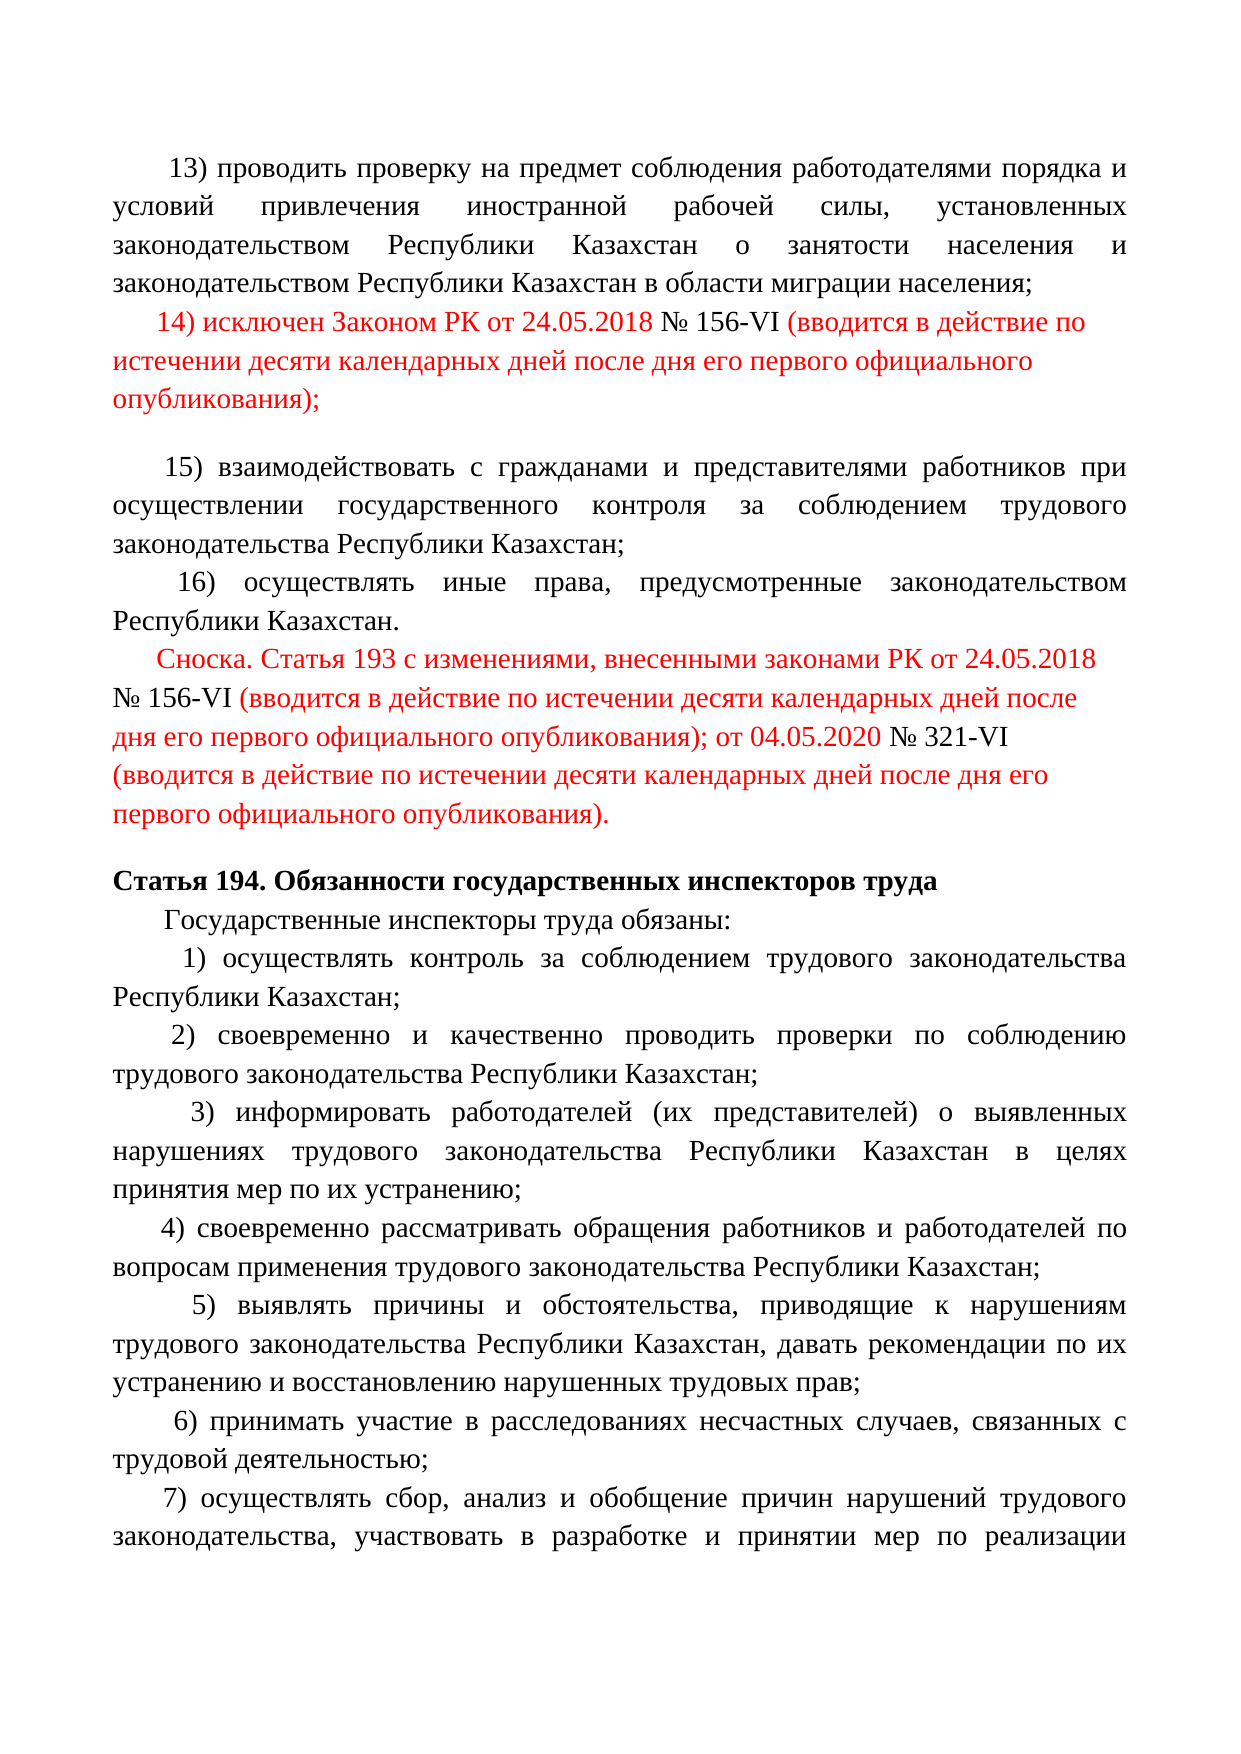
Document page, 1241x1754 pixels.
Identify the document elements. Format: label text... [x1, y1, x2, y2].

text 3) информировать работодателей (их представителей) о выявленных нарушениях трудового законодательства Республики Казахстан в целях принятия мер по их устранению; [112, 1094, 1128, 1205]
text 4) своевременно рассматривать обращения работников и работодателей по вопросам применения трудового законодательства Республики Казахстан; [112, 1210, 1128, 1282]
text 16) осуществлять иные права, предусмотренные законодательством Республики Казахстан. [112, 564, 1128, 637]
text Статья 194. Обязанности государственных инспекторов труда [112, 863, 1128, 897]
text Государственные инспекторы труда обязаны: [112, 902, 1128, 935]
text 1) осуществлять контроль за соблюдением трудового законодательства Республики Казахстан; [112, 940, 1128, 1012]
text 6) принимать участие в расследованиях несчастных случаев, связанных с трудовой деятельностью; [112, 1403, 1128, 1475]
text Сноска. Статья 193 с изменениями, внесенными законами РК от 24.05.2018 № 156-VI (вводится в действие по истечении десяти календарных дней после дня его первого официального опубликования); от 04.05.2020 № 321-VІ (вводится в действие по истечении десяти календарных дней после дня его первого официального опубликования). [112, 642, 1128, 859]
text 2) своевременно и качественно проводить проверки по соблюдению трудового законодательства Республики Казахстан; [112, 1017, 1128, 1089]
text 13) проводить проверку на предмет соблюдения работодателями порядка и условий привлечения иностранной рабочей силы, установленных законодательством Республики Казахстан о занятости населения и законодательством Республики Казахстан в области миграции населения; [112, 150, 1128, 299]
text 14) исключен Законом РК от 24.05.2018 № 156-VI (вводится в действие по истечении десяти календарных дней после дня его первого официального опубликования); [112, 304, 1128, 445]
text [112, 1480, 1128, 1552]
text 5) выявлять причины и обстоятельства, приводящие к нарушениям трудового законодательства Республики Казахстан, давать рекомендации по их устранению и восстановлению нарушенных трудовых прав; [112, 1287, 1128, 1398]
text 15) взаимодействовать с гражданами и представителями работников при осуществлении государственного контроля за соблюдением трудового законодательства Республики Казахстан; [112, 449, 1128, 559]
